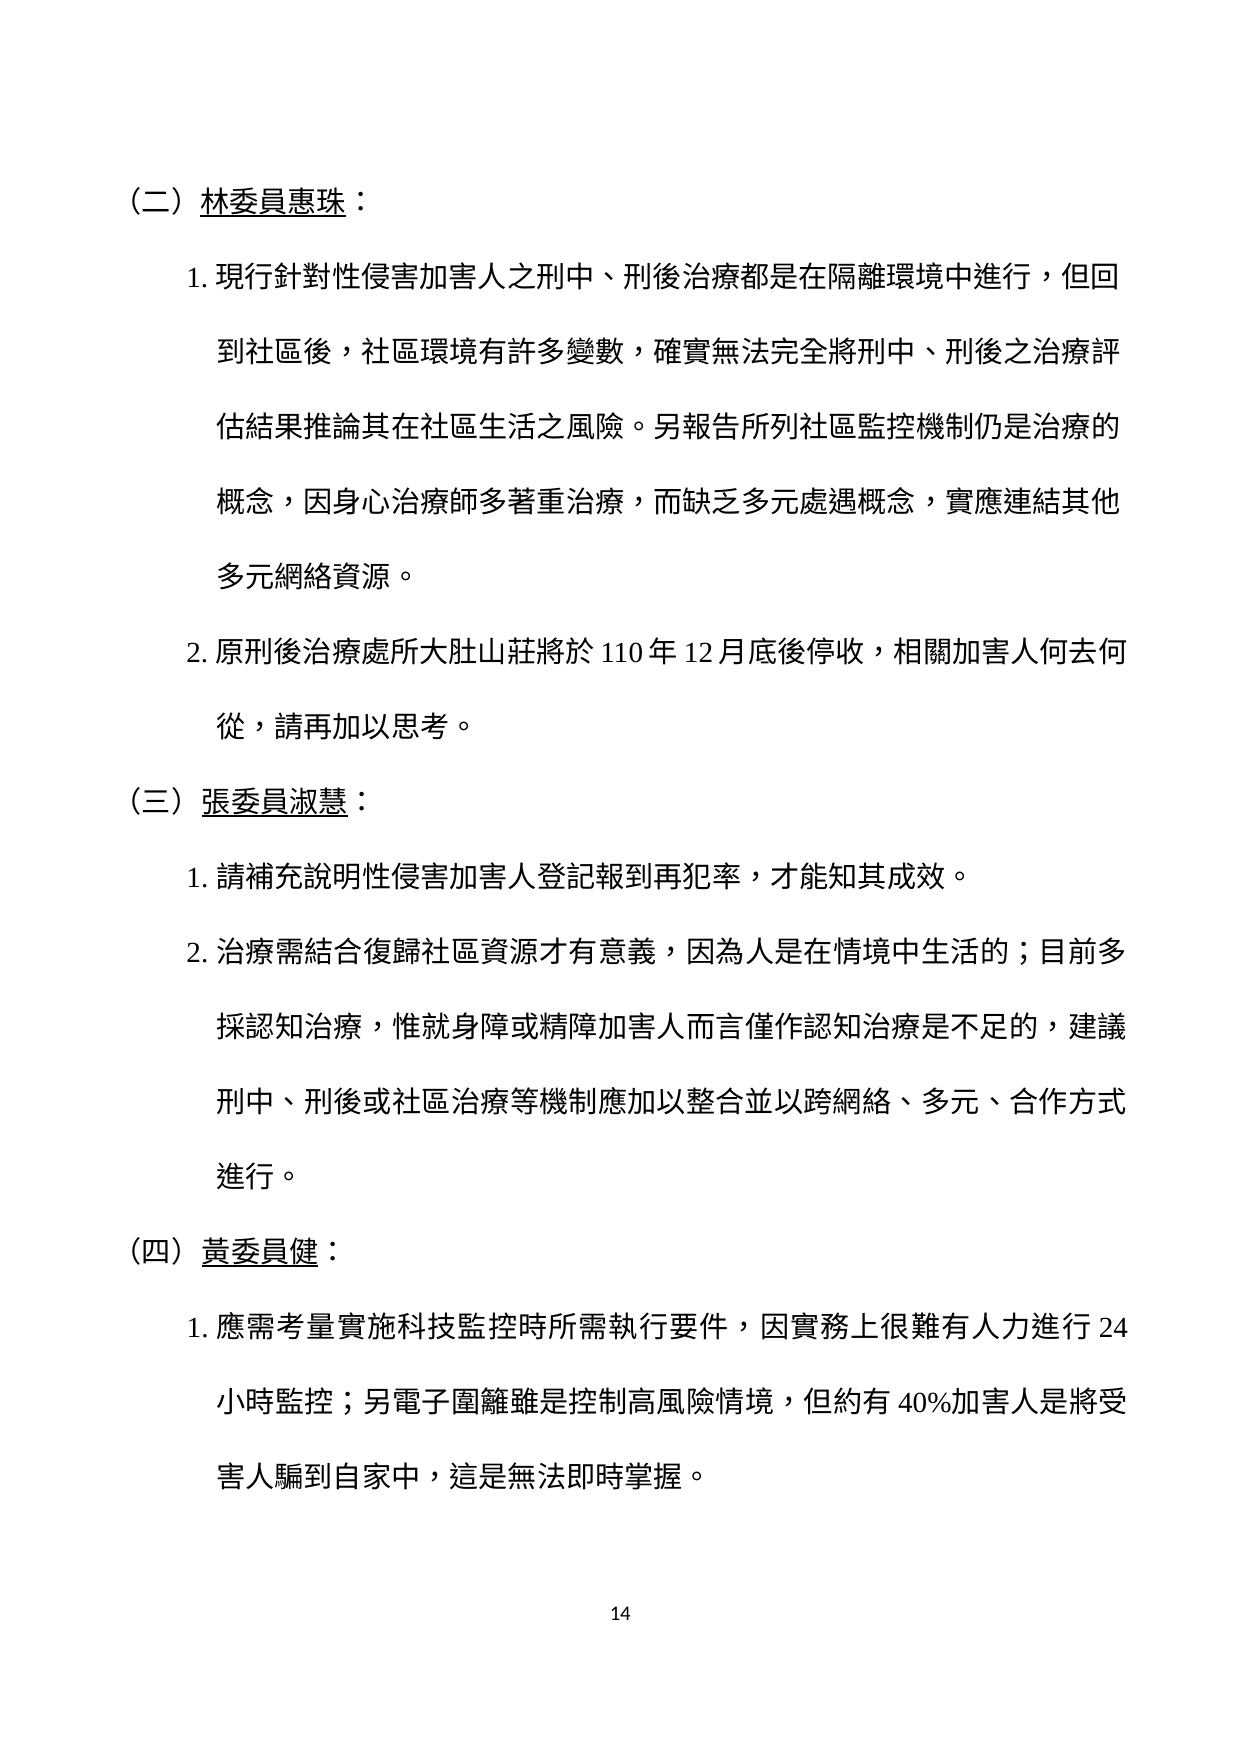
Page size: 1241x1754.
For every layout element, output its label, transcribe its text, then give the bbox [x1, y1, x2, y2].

text 2. 原刑後治療處所大肚山莊將於110年12月底後停收，相關加害人何去何從，請再加以思考。 [186, 612, 1128, 762]
list 治療需結合復歸社區資源才有意義，因為人是在情境中生活的；目前多採認知治療，惟就身障或精障加害人而言僅作認知治療是不足的，建議刑中、刑後或社區治療等機制應加以整合並以跨網絡、多元、合作方式進行。 [186, 912, 1128, 1212]
text 1. 現行針對性侵害加害人之刑中、刑後治療都是在隔離環境中進行，但回到社區後，社區環境有許多變數，確實無法完全將刑中、刑後之治療評估結果推論其在社區生活之風險。另報告所列社區監控機制仍是治療的概念，因身心治療師多著重治療，而缺乏多元處遇概念，實應連結其他多元網絡資源。 [186, 237, 1128, 612]
text （二）林委員惠珠： [112, 162, 1128, 237]
list 張委員淑慧： [112, 762, 1128, 837]
list 黃委員健： [112, 1212, 1128, 1287]
list 應需考量實施科技監控時所需執行要件，因實務上很難有人力進行24小時監控；另電子圍籬雖是控制高風險情境，但約有40%加害人是將受害人騙到自家中，這是無法即時掌握。 [186, 1287, 1128, 1512]
list 請補充說明性侵害加害人登記報到再犯率，才能知其成效。 [186, 837, 1128, 912]
